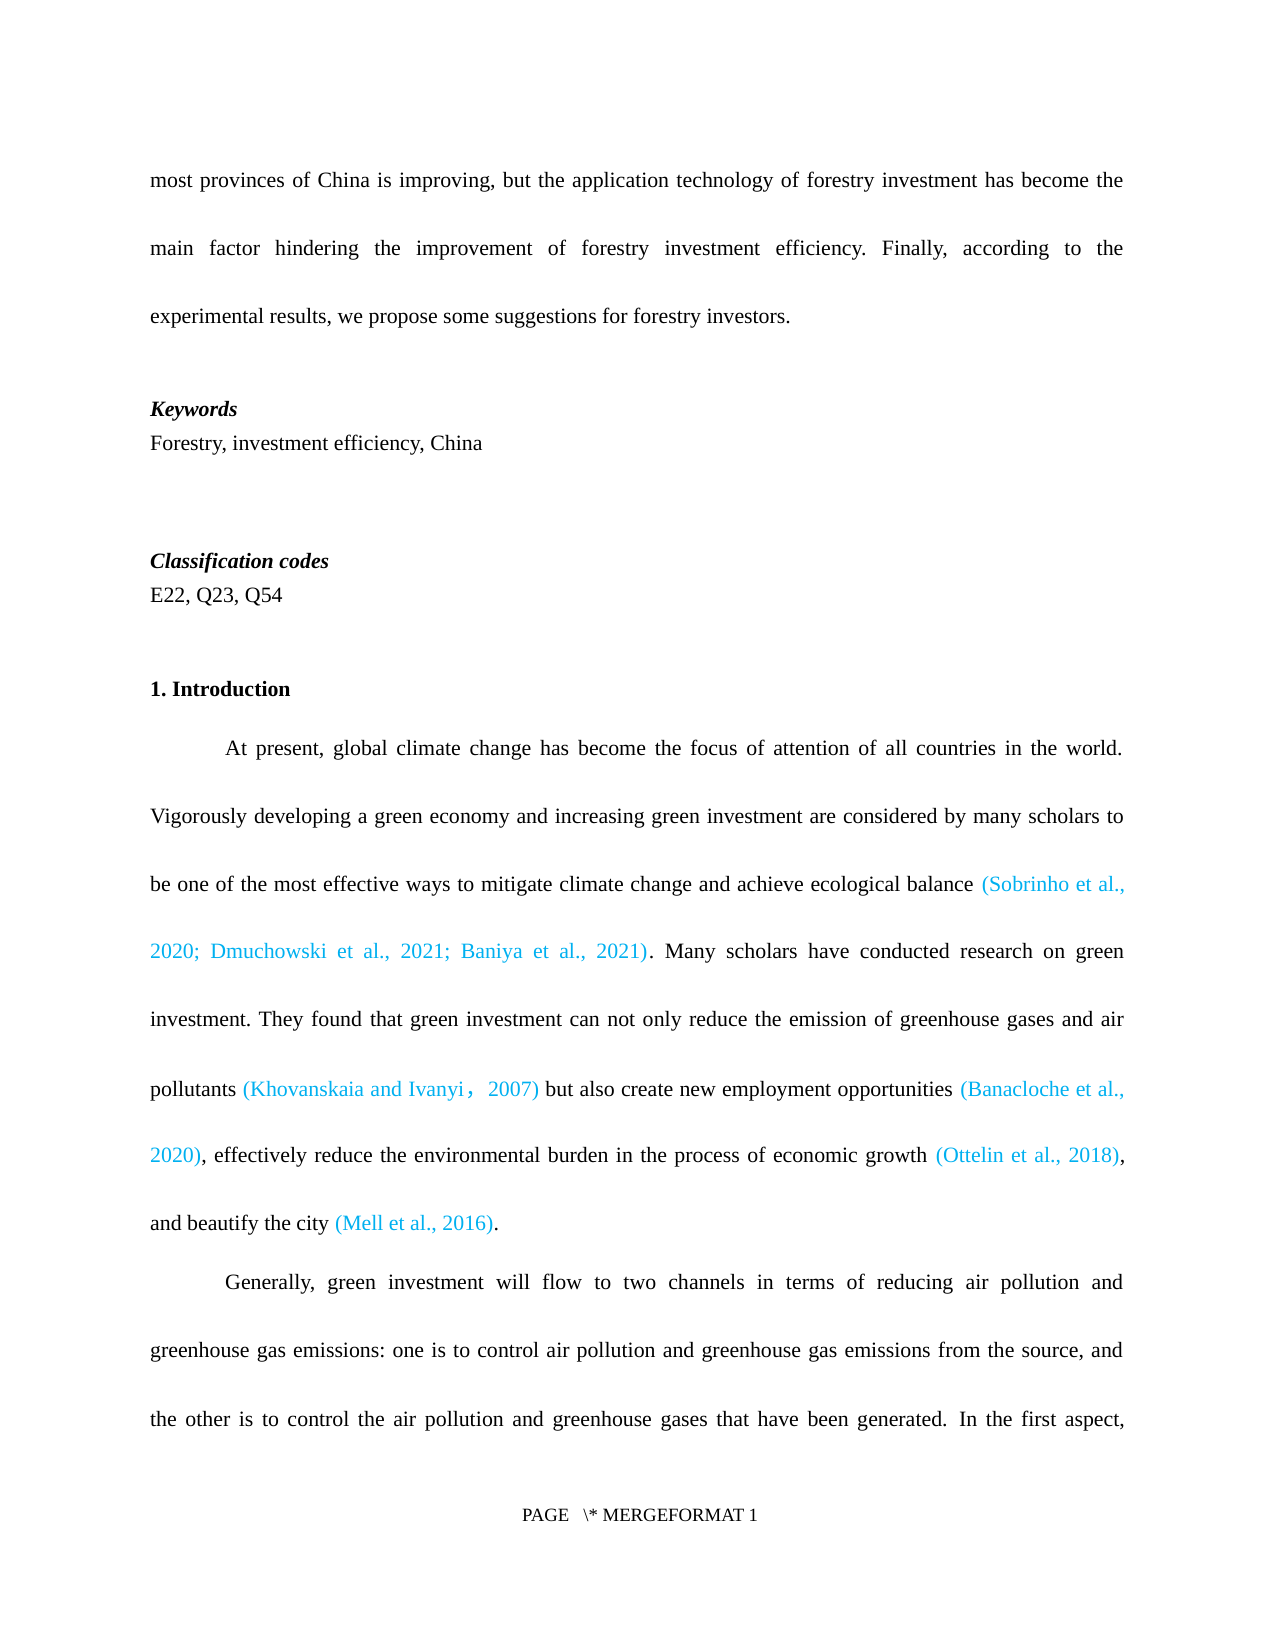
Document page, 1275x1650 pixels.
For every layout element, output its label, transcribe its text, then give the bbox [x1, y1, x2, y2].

text 1. Introduction [150, 671, 1125, 705]
text Forestry, investment efficiency, China [150, 426, 1125, 460]
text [150, 163, 1125, 333]
text Keywords [150, 392, 1125, 426]
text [150, 1265, 1125, 1435]
text E22, Q23, Q54 [150, 578, 1125, 612]
text Classification codes [150, 544, 1125, 578]
text At present, global climate change has become the focus of attention of all countries in the world. Vigorously developing a green economy and increasing green investment are considered by many scholars to be one of the most effective ways to mitigate climate change and achieve ecological balance (Sobrinho et al., 2020; Dmuchowski et al., 2021; Baniya et al., 2021). Many scholars have conducted research on green investment. They found that green investment can not only reduce the emission of greenhouse gases and air pollutants (Khovanskaia and Ivanyi，2007) but also create new employment opportunities (Banacloche et al., 2020), effectively reduce the environmental burden in the process of economic growth (Ottelin et al., 2018), and beautify the city (Mell et al., 2016). [150, 730, 1125, 1240]
